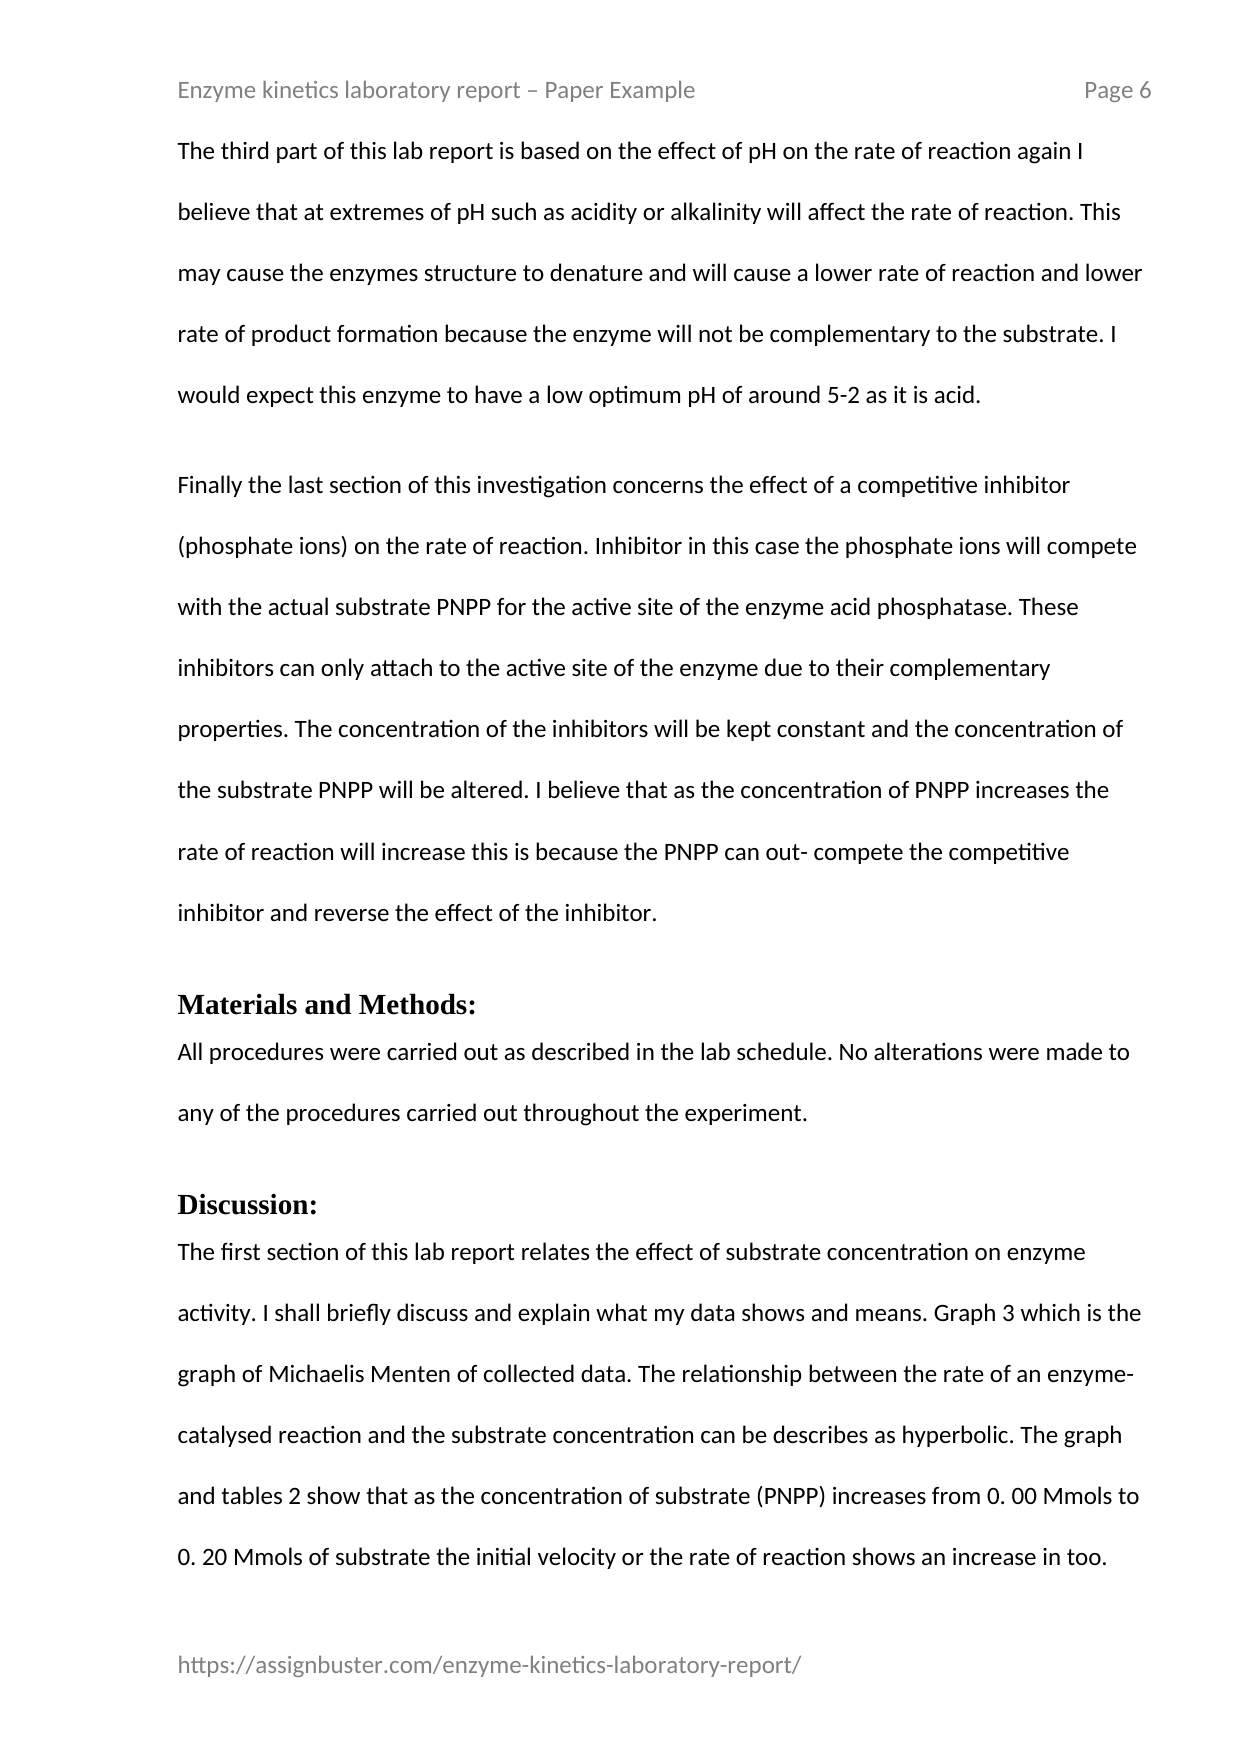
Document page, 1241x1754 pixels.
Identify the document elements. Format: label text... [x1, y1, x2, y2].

subtitle Discussion: [177, 1187, 1152, 1221]
text All procedures were carried out as described in the lab schedule. No alterations were made to any of the procedures carried out throughout the experiment. [177, 1036, 1152, 1127]
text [177, 1236, 1152, 1572]
text The third part of this lab report is based on the effect of pH on the rate of reaction again I believe that at extremes of pH such as acidity or alkalinity will affect the rate of reaction. This may cause the enzymes structure to denature and will cause a lower rate of reaction and lower rate of product formation because the enzyme will not be complementary to the substrate. I would expect this enzyme to have a low optimum pH of around 5-2 as it is acid. [177, 135, 1152, 409]
text Finally the last section of this investigation concerns the effect of a competitive inhibitor (phosphate ions) on the rate of reaction. Inhibitor in this case the phosphate ions will compete with the actual substrate PNPP for the active site of the enzyme acid phosphatase. These inhibitors can only attach to the active site of the enzyme due to their complementary properties. The concentration of the inhibitors will be kept constant and the concentration of the substrate PNPP will be altered. I believe that as the concentration of PNPP increases the rate of reaction will increase this is because the PNPP can out- compete the competitive inhibitor and reverse the effect of the inhibitor. [177, 469, 1152, 927]
subtitle Materials and Methods: [177, 987, 1152, 1021]
